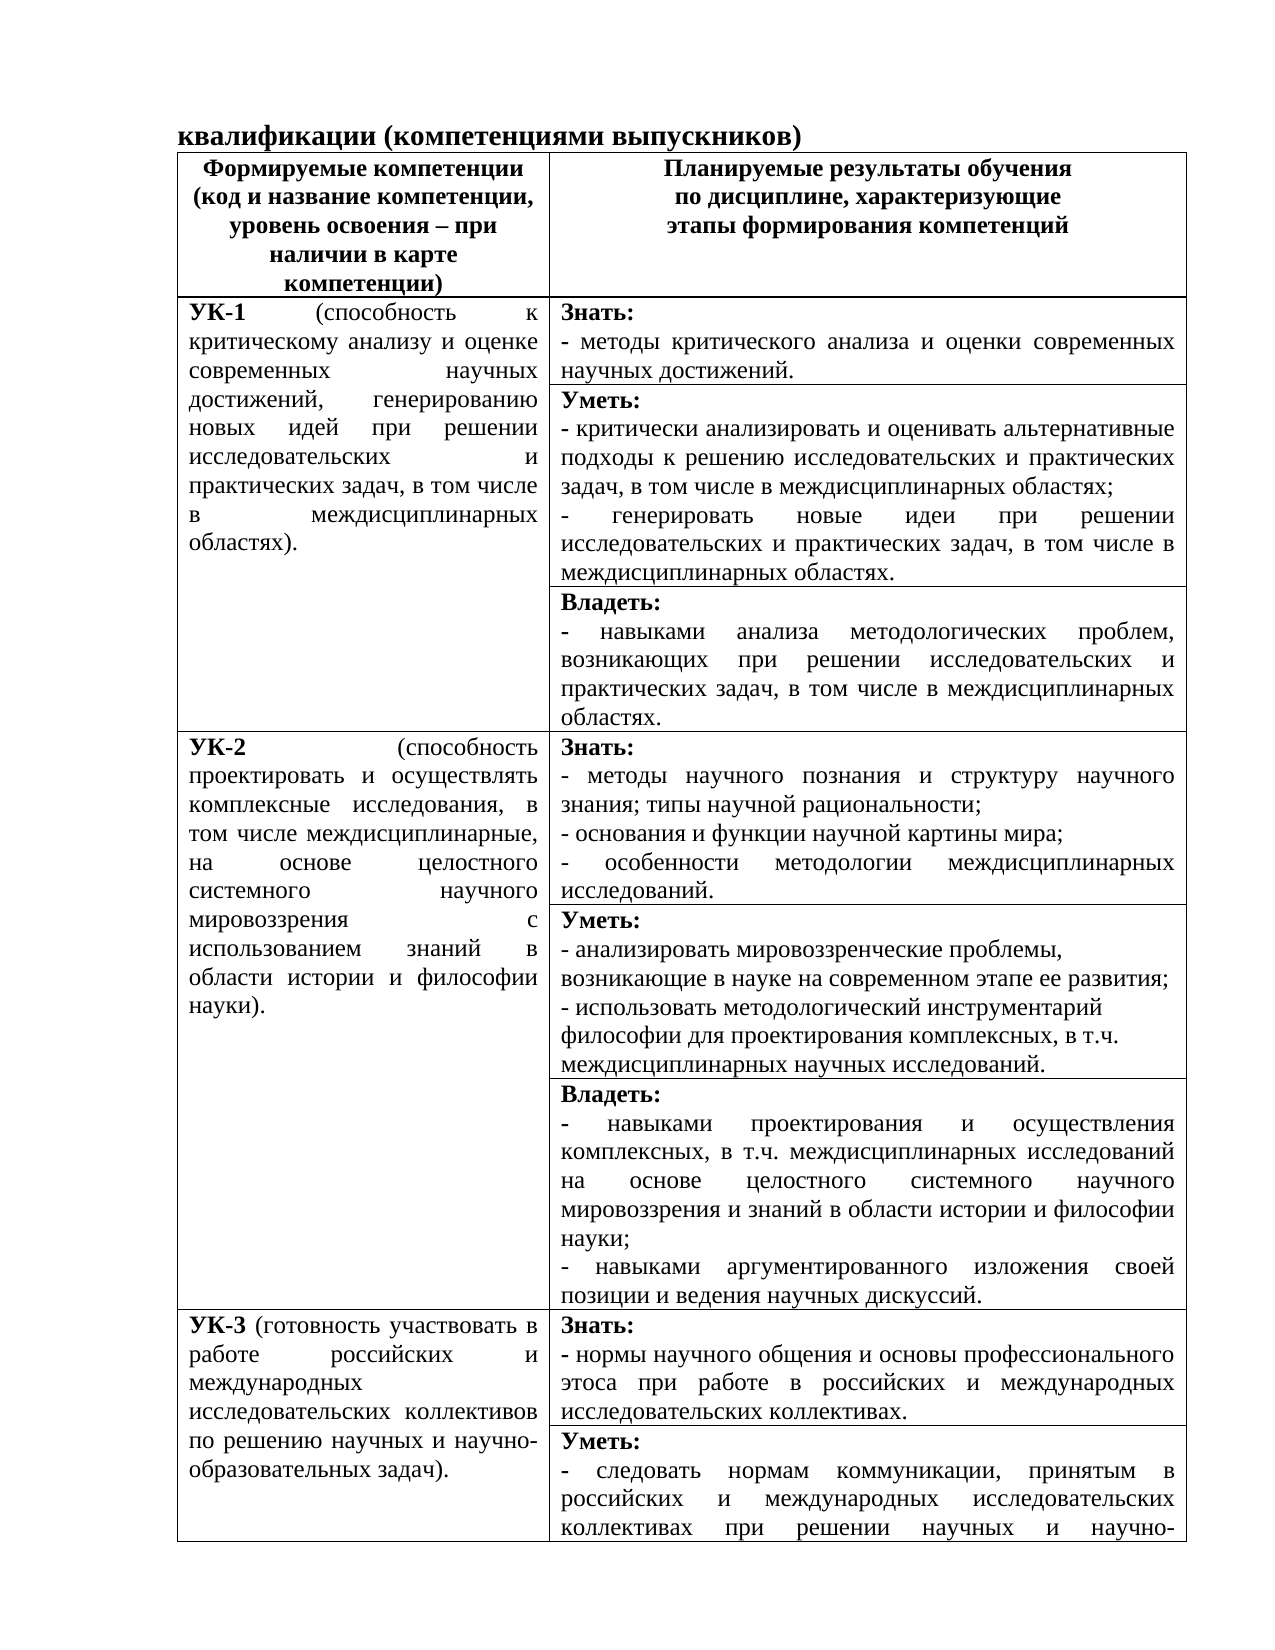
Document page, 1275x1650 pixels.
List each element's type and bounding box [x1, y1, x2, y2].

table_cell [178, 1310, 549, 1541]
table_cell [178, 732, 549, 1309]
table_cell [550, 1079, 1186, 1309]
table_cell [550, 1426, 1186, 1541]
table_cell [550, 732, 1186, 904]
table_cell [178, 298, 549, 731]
list [177, 118, 1186, 152]
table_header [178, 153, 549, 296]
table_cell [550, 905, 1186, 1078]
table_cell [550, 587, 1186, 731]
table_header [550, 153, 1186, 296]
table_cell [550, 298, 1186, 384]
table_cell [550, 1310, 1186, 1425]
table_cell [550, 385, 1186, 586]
